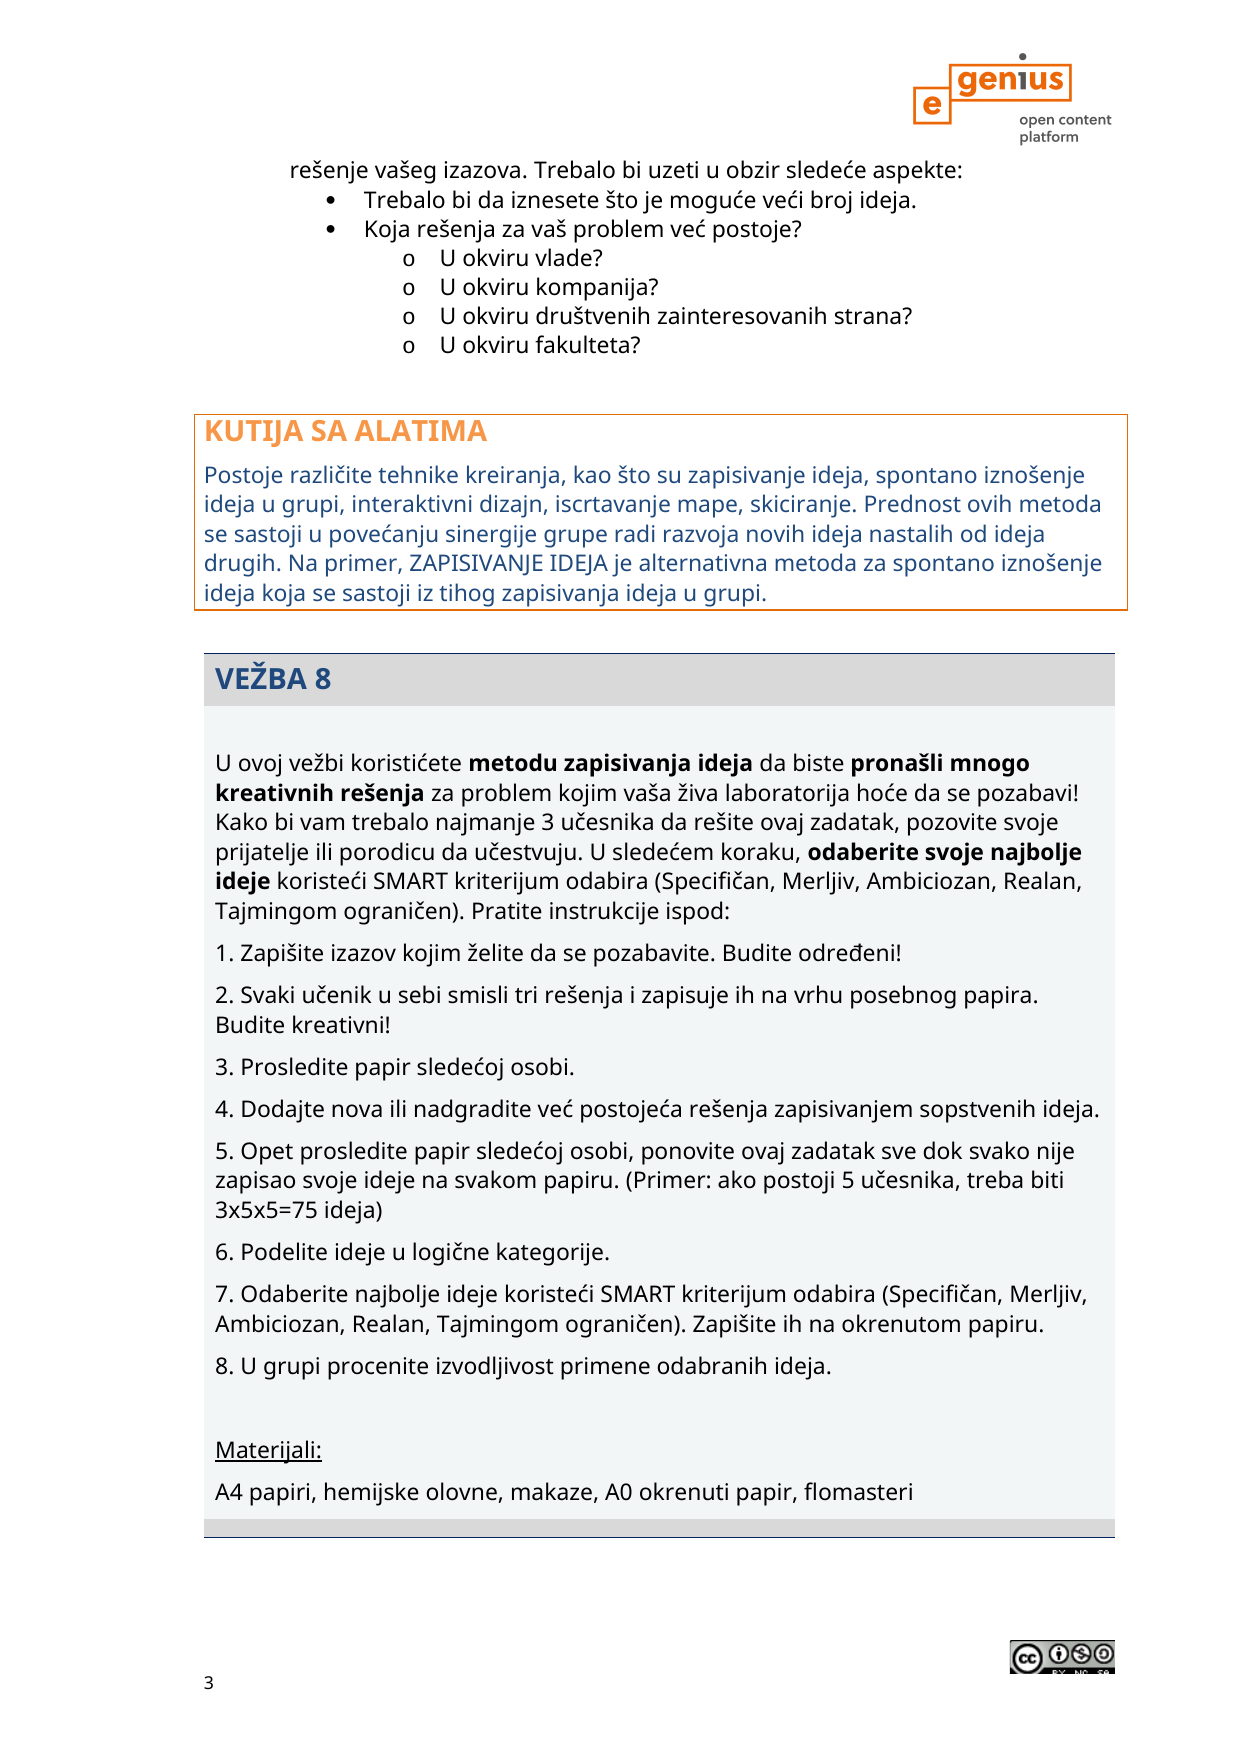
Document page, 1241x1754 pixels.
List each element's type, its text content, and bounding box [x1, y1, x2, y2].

list U okviru kompanija? [402, 272, 1119, 301]
text KUTIJA SA ALATIMA [195, 415, 1127, 447]
picture [1009, 1640, 1115, 1674]
table_cell [204, 1519, 1115, 1537]
list Trebalo bi da iznesete što je moguće veći broj ideja. [327, 185, 1119, 214]
text Postoje različite tehnike kreiranja, kao što su zapisivanje ideja, spontano iznošenje ideja u grupi, interaktivni dizajn, iscrtavanje mape, skiciranje. Prednost ovih metoda se sastoji u povećanju sinergije grupe radi razvoja novih ideja nastalih od ideja drugih. Na primer, ZAPISIVANJE IDEJA je alternativna metoda za spontano iznošenje ideja koja se sastoji iz tihog zapisivanja ideja u grupi. [195, 456, 1127, 609]
list U okviru fakulteta? [402, 331, 1119, 360]
list Koja rešenja za vaš problem već postoje? [327, 214, 1119, 243]
picture [906, 46, 1118, 105]
table_header VEŽBA 8 [204, 654, 1115, 706]
list U okviru vlade? [402, 243, 1119, 272]
table_cell U ovoj vežbi koristićete metodu zapisivanja ideja da biste pronašli mnogo kreativnih rešenja za problem kojim vaša živa laboratorija hoće da se pozabavi! Kako bi vam trebalo najmanje 3 učesnika da rešite ovaj zadatak, pozovite svoje prijatelje ili porodicu da učestvuju. U sledećem koraku, odaberite svoje najbolje ideje koristeći SMART kriterijum odabira (Specifičan, Merljiv, Ambiciozan, Realan, Tajmingom ograničen). Pratite instrukcije ispod: 1. Zapišite izazov kojim želite da se pozabavite. Budite određeni! 2. Svaki učenik u sebi smisli tri rešenja i zapisuje ih na vrhu posebnog papira. Budite kreativni! 3. Prosledite papir sledećoj osobi. 4. Dodajte nova ili nadgradite već postojeća rešenja zapisivanjem sopstvenih ideja. 5. Opet prosledite papir sledećoj osobi, ponovite ovaj zadatak sve dok svako nije zapisao svoje ideje na svakom papiru. (Primer: ako postoji 5 učesnika, treba biti 3x5x5=75 ideja) 6. Podelite ideje u logične kategorije. 7. Odaberite najbolje ideje koristeći SMART kriterijum odabira (Specifičan, Merljiv, Ambiciozan, Realan, Tajmingom ograničen). Zapišite ih na okrenutom papiru. 8. U grupi procenite izvodljivost primene odabranih ideja. Materijali: A4 papiri, hemijske olovne, makaze, A0 okrenuti papir, flomasteri [204, 706, 1115, 1519]
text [289, 105, 1119, 185]
list U okviru društvenih zainteresovanih strana? [402, 301, 1119, 331]
